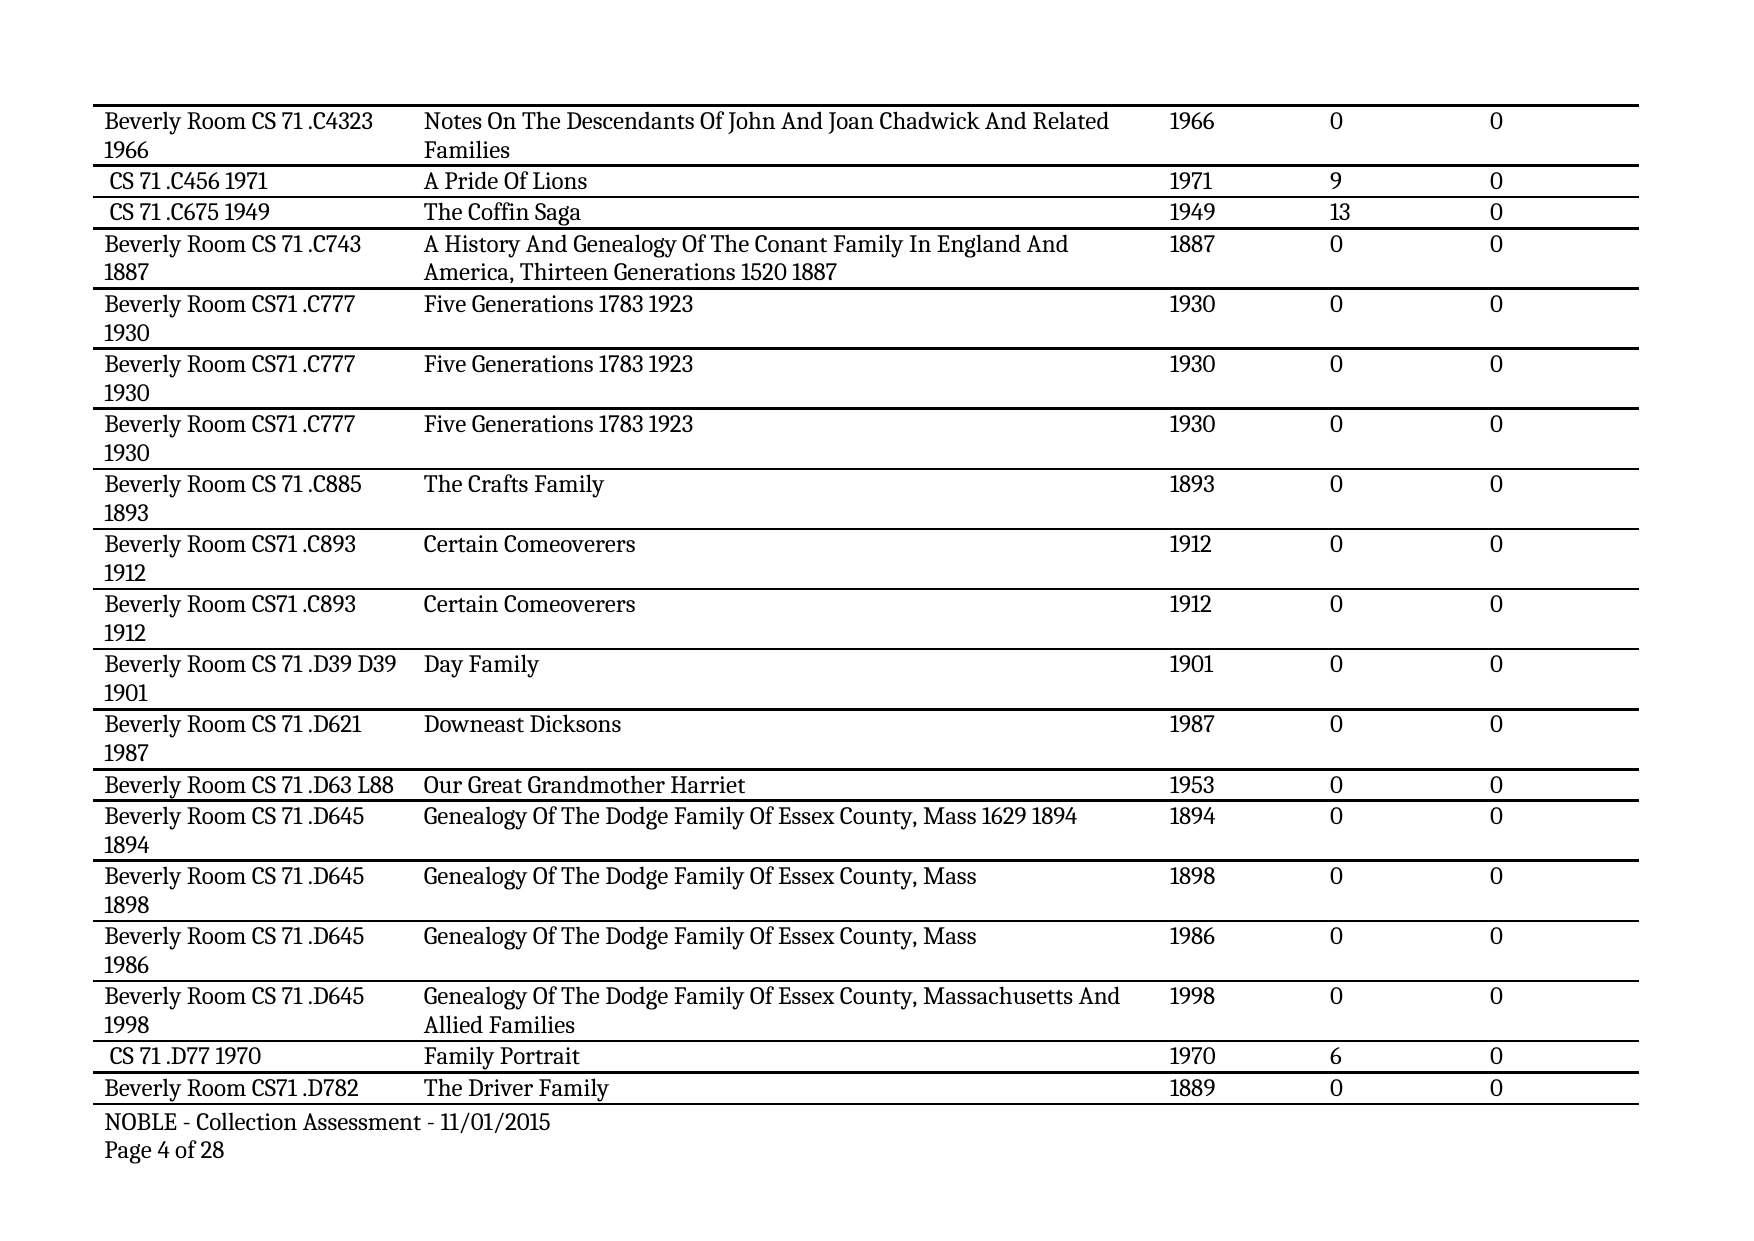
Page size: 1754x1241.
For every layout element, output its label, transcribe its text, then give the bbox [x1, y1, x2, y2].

table_cell 1898 [1159, 862, 1319, 919]
table_cell 0 [1319, 771, 1478, 799]
table_cell Day Family [413, 650, 1159, 708]
table_cell 0 [1319, 530, 1478, 588]
table_cell 0 [1319, 711, 1478, 768]
table_cell 0 [1479, 711, 1638, 768]
table_cell Beverly Room CS 71 .D645 1998 [93, 982, 412, 1040]
table_cell 0 [1479, 1042, 1638, 1071]
table_cell 0 [1319, 802, 1478, 859]
table_cell 0 [1479, 982, 1638, 1040]
table_cell 0 [1319, 410, 1478, 467]
table_cell 1971 [1159, 167, 1319, 196]
table_cell 0 [1479, 650, 1638, 708]
table_cell 1912 [1159, 530, 1319, 588]
table_cell 0 [1319, 650, 1478, 708]
table_cell Genealogy Of The Dodge Family Of Essex County, Mass [413, 862, 1159, 919]
table_cell 1986 [1159, 922, 1319, 979]
table_cell 0 [1479, 107, 1638, 164]
table_cell Our Great Grandmother Harriet [413, 771, 1159, 799]
table_cell Beverly Room CS71 .C777 1930 [93, 290, 412, 347]
table_cell Genealogy Of The Dodge Family Of Essex County, Massachusetts And Allied Families [413, 982, 1159, 1040]
table_cell 1894 [1159, 802, 1319, 859]
table_cell 0 [1479, 410, 1638, 467]
table_cell 13 [1319, 198, 1478, 227]
table_cell Genealogy Of The Dodge Family Of Essex County, Mass [413, 922, 1159, 979]
table_cell CS 71 .C675 1949 [93, 198, 412, 227]
table_cell 1887 [1159, 230, 1319, 287]
table_cell Beverly Room CS 71 .C4323 1966 [93, 107, 412, 164]
table_cell 0 [1479, 862, 1638, 919]
table_cell Beverly Room CS 71 .D39 D39 1901 [93, 650, 412, 708]
table_cell 0 [1319, 350, 1478, 407]
table_cell 0 [1479, 350, 1638, 407]
table_cell Beverly Room CS 71 .D645 1894 [93, 802, 412, 859]
table_cell 0 [1319, 107, 1478, 164]
table_cell CS 71 .D77 1970 [93, 1042, 412, 1071]
table_cell 1930 [1159, 350, 1319, 407]
table_cell 1953 [1159, 771, 1319, 799]
table_cell 0 [1479, 802, 1638, 859]
table_cell 0 [1319, 290, 1478, 347]
table_cell 0 [1479, 922, 1638, 979]
table_cell Beverly Room CS 71 .D63 L88 [93, 771, 412, 799]
table_cell A Pride Of Lions [413, 167, 1159, 196]
table_cell 0 [1319, 470, 1478, 527]
table_cell The Coffin Saga [413, 198, 1159, 227]
table_cell Certain Comeoverers [413, 530, 1159, 588]
table_cell 0 [1479, 470, 1638, 527]
table_cell 0 [1479, 230, 1638, 287]
table_cell Genealogy Of The Dodge Family Of Essex County, Mass 1629 1894 [413, 802, 1159, 859]
table_cell 0 [1319, 1074, 1478, 1102]
table_cell Beverly Room CS 71 .D645 1898 [93, 862, 412, 919]
table_cell 1949 [1159, 198, 1319, 227]
table_cell 6 [1319, 1042, 1478, 1071]
table_cell 0 [1479, 198, 1638, 227]
table_cell Beverly Room CS 71 .D621 1987 [93, 711, 412, 768]
table_cell 0 [1479, 290, 1638, 347]
table_cell A History And Genealogy Of The Conant Family In England And America, Thirteen Generations 1520 1887 [413, 230, 1159, 287]
table_cell 1930 [1159, 290, 1319, 347]
table_cell 0 [1479, 530, 1638, 588]
table_cell 0 [1319, 230, 1478, 287]
table_cell The Crafts Family [413, 470, 1159, 527]
table_cell 1893 [1159, 470, 1319, 527]
table_cell 0 [1479, 590, 1638, 648]
table_cell 1970 [1159, 1042, 1319, 1071]
table_cell Beverly Room CS71 .C893 1912 [93, 590, 412, 648]
table_cell 1912 [1159, 590, 1319, 648]
table_cell 1998 [1159, 982, 1319, 1040]
table_cell Certain Comeoverers [413, 590, 1159, 648]
table_cell 1901 [1159, 650, 1319, 708]
table_cell Five Generations 1783 1923 [413, 290, 1159, 347]
table_cell 0 [1319, 590, 1478, 648]
table_cell 0 [1479, 771, 1638, 799]
table_cell Beverly Room CS71 .C893 1912 [93, 530, 412, 588]
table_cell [93, 1074, 412, 1102]
table_cell Beverly Room CS 71 .C885 1893 [93, 470, 412, 527]
table_cell Family Portrait [413, 1042, 1159, 1071]
table_cell 0 [1479, 1074, 1638, 1102]
table_cell 0 [1319, 982, 1478, 1040]
table_cell Beverly Room CS71 .C777 1930 [93, 350, 412, 407]
table_cell Downeast Dicksons [413, 711, 1159, 768]
table_cell Beverly Room CS 71 .C743 1887 [93, 230, 412, 287]
table_cell The Driver Family [413, 1074, 1159, 1102]
table_cell Beverly Room CS71 .C777 1930 [93, 410, 412, 467]
table_cell 1930 [1159, 410, 1319, 467]
table_cell 0 [1319, 862, 1478, 919]
table_cell Five Generations 1783 1923 [413, 410, 1159, 467]
table_cell CS 71 .C456 1971 [93, 167, 412, 196]
table_cell 1987 [1159, 711, 1319, 768]
table_cell 0 [1319, 922, 1478, 979]
table_cell Notes On The Descendants Of John And Joan Chadwick And Related Families [413, 107, 1159, 164]
table_cell 1966 [1159, 107, 1319, 164]
table_cell Five Generations 1783 1923 [413, 350, 1159, 407]
table_cell 0 [1479, 167, 1638, 196]
table_cell 9 [1319, 167, 1478, 196]
table_cell 1889 [1159, 1074, 1319, 1102]
table_cell Beverly Room CS 71 .D645 1986 [93, 922, 412, 979]
